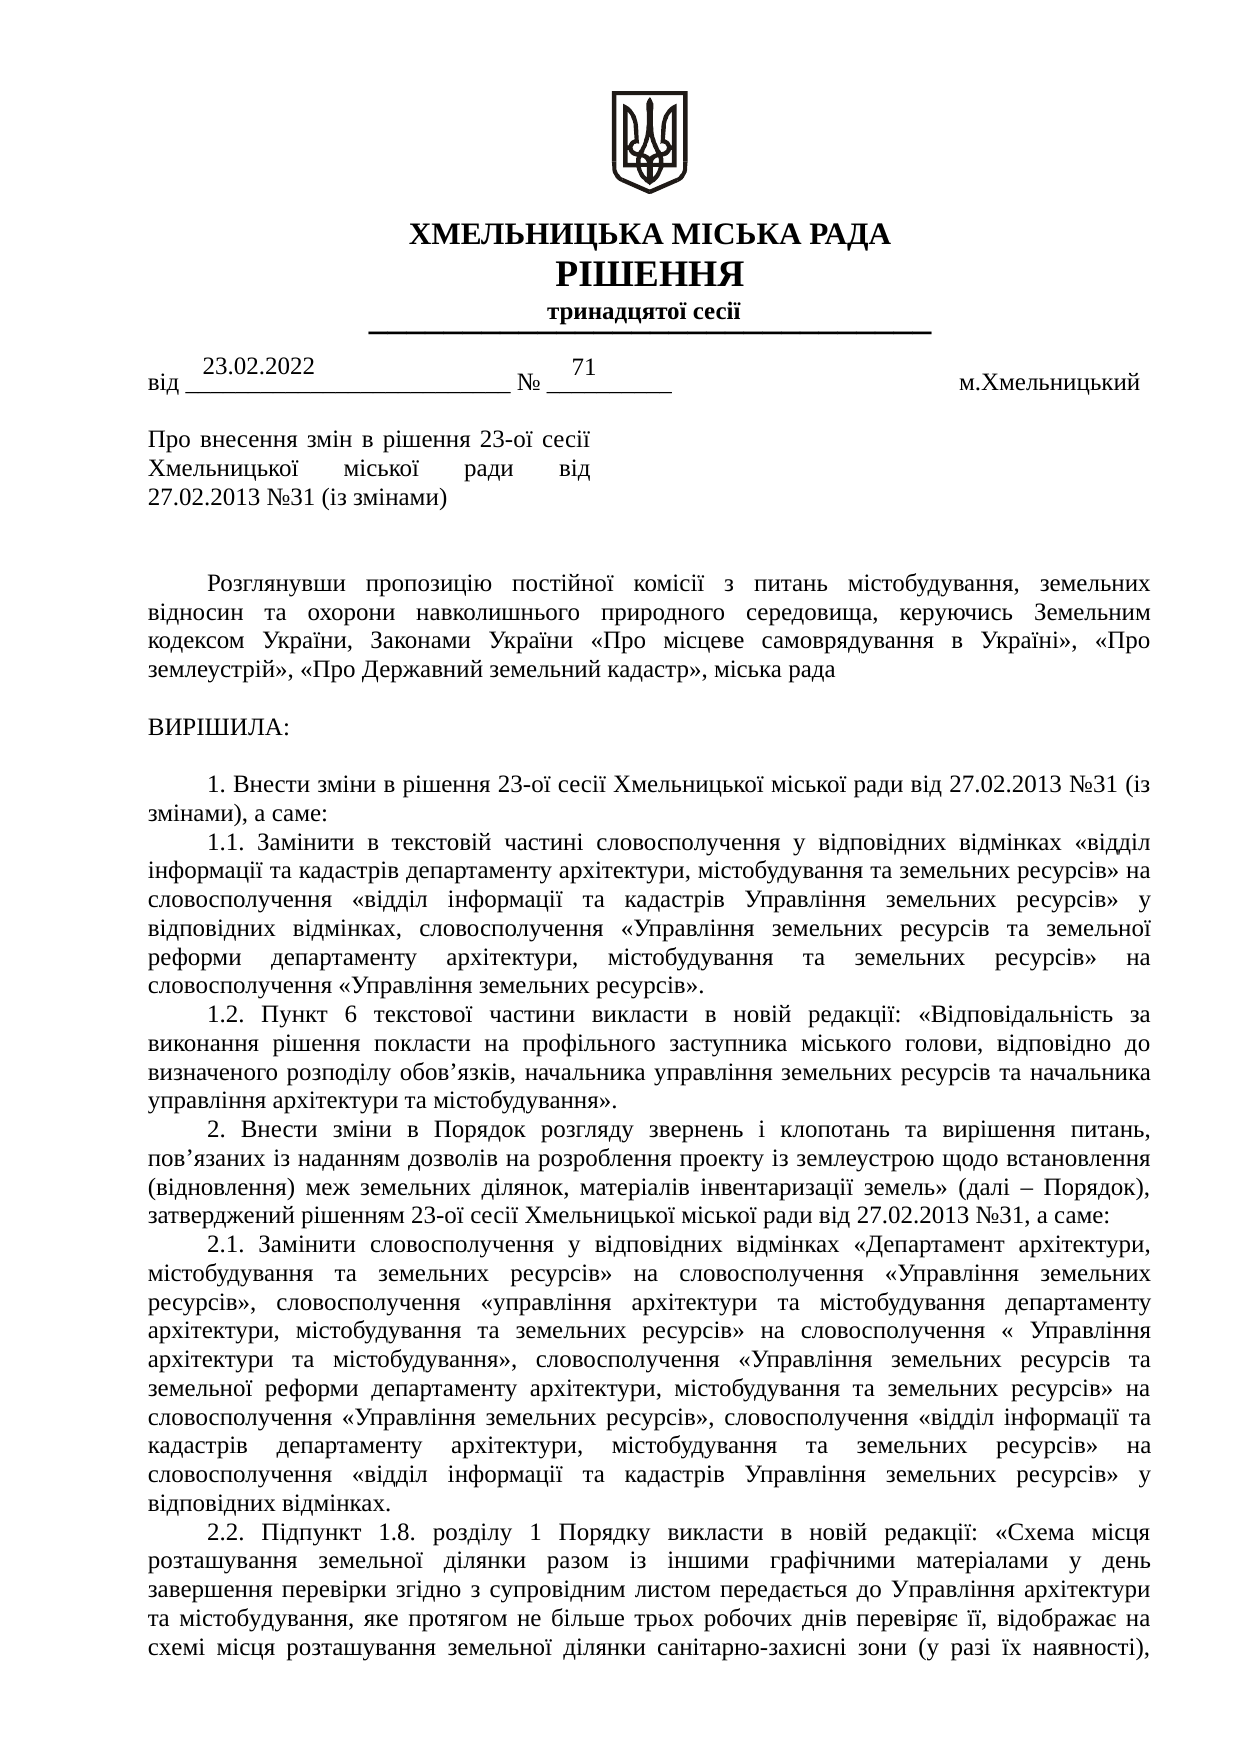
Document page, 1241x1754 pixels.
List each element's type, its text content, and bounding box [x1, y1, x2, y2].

text 1. Внести зміни в рішення 23-ої сесії Хмельницької міської ради від 27.02.2013 №31 (із змінами), а саме: [148, 769, 1152, 827]
text 1.2. Пункт 6 текстової частини викласти в новій редакції: «Відповідальність за виконання рішення покласти на профільного заступника міського голови, відповідно до визначеного розподілу обов’язків, начальника управління земельних ресурсів та начальника управління архітектури та містобудування». [148, 999, 1152, 1114]
text ______________________________ [148, 295, 1152, 338]
text РІШЕННЯ [148, 252, 1152, 295]
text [148, 1517, 1152, 1660]
text ВИРІШИЛА: [148, 712, 1152, 740]
text 2. Внести зміни в Порядок розгляду звернень і клопотань та вирішення питань, пов’язаних із наданням дозволів на розроблення проекту із землеустрою щодо встановлення (відновлення) меж земельних ділянок, матеріалів інвентаризації земель» (далі – Порядок), затверджений рішенням 23-ої сесії Хмельницької міської ради від 27.02.2013 №31, а саме: [148, 1114, 1152, 1229]
text Про внесення змін в рішення 23-ої сесії Хмельницької міської ради від 27.02.2013 №31 (із змінами) [148, 424, 591, 510]
text ХМЕЛЬНИЦЬКА МІСЬКА РАДА [148, 216, 1152, 252]
text 2.1. Замінити словосполучення у відповідних відмінках «Департамент архітектури, містобудування та земельних ресурсів» на словосполучення «Управління земельних ресурсів», словосполучення «управління архітектури та містобудування департаменту архітектури, містобудування та земельних ресурсів» на словосполучення « Управління архітектури та містобудування», словосполучення «Управління земельних ресурсів та земельної реформи департаменту архітектури, містобудування та земельних ресурсів» на словосполучення «Управління земельних ресурсів», словосполучення «відділ інформації та кадастрів департаменту архітектури, містобудування та земельних ресурсів» на словосполучення «відділ інформації та кадастрів Управління земельних ресурсів» у відповідних відмінках. [148, 1229, 1152, 1517]
text від __________________________ № __________ м.Хмельницький [148, 367, 1156, 395]
text Розглянувши пропозицію постійної комісії з питань містобудування, земельних відносин та охорони навколишнього природного середовища, керуючись Земельним кодексом України, Законами України «Про місцеве самоврядування в Україні», «Про землеустрій», «Про Державний земельний кадастр», міська рада [148, 568, 1152, 683]
text 1.1. Замінити в текстовій частині словосполучення у відповідних відмінках «відділ інформації та кадастрів департаменту архітектури, містобудування та земельних ресурсів» на словосполучення «відділ інформації та кадастрів Управління земельних ресурсів» у відповідних відмінках, словосполучення «Управління земельних ресурсів та земельної реформи департаменту архітектури, містобудування та земельних ресурсів» на словосполучення «Управління земельних ресурсів». [148, 827, 1152, 999]
